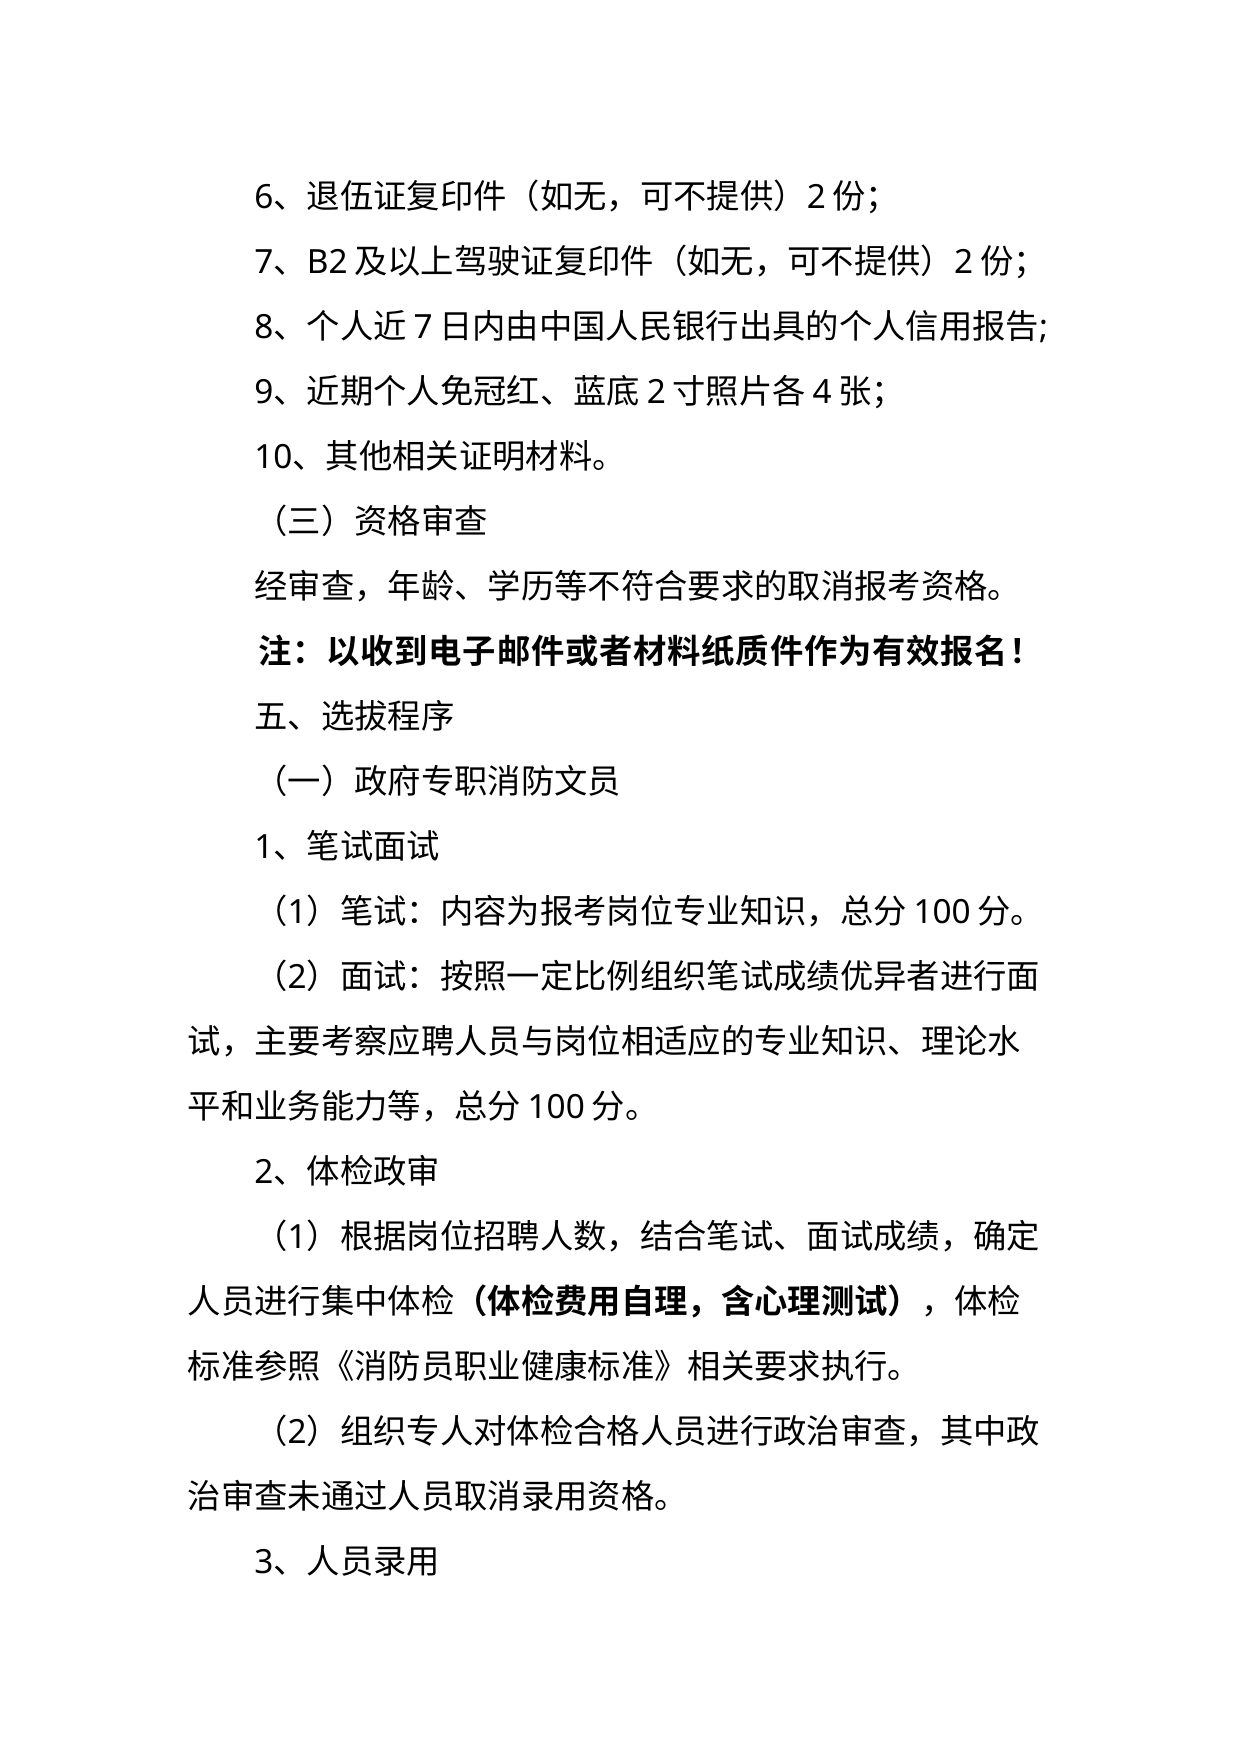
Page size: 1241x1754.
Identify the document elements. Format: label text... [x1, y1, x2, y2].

text 8、个人近7日内由中国人民银行出具的个人信用报告; [187, 292, 1053, 357]
text 6、退伍证复印件（如无，可不提供）2份； [187, 162, 1053, 227]
list 1、笔试面试 [187, 812, 1053, 877]
list （2）面试：按照一定比例组织笔试成绩优异者进行面试，主要考察应聘人员与岗位相适应的专业知识、理论水平和业务能力等，总分100分。 [187, 942, 1053, 1137]
list （1）笔试：内容为报考岗位专业知识，总分100分。 [187, 877, 1053, 942]
text 7、B2及以上驾驶证复印件（如无，可不提供）2份； [187, 227, 1053, 292]
list 2、体检政审 [187, 1137, 1053, 1202]
text 经审查，年龄、学历等不符合要求的取消报考资格。 [187, 552, 1053, 617]
text 10、其他相关证明材料。 [187, 422, 1053, 487]
text （三）资格审查 [187, 487, 1053, 552]
list （1）根据岗位招聘人数，结合笔试、面试成绩，确定人员进行集中体检（体检费用自理，含心理测试），体检标准参照《消防员职业健康标准》相关要求执行。 [187, 1202, 1053, 1397]
text 五、选拔程序 [187, 682, 1053, 747]
text 注：以收到电子邮件或者材料纸质件作为有效报名！ [187, 617, 1053, 682]
list 3、人员录用 [187, 1527, 1053, 1592]
text 9、近期个人免冠红、蓝底2寸照片各4张； [187, 357, 1053, 422]
list （2）组织专人对体检合格人员进行政治审查，其中政治审查未通过人员取消录用资格。 [187, 1397, 1053, 1527]
text （一）政府专职消防文员 [187, 747, 1053, 812]
